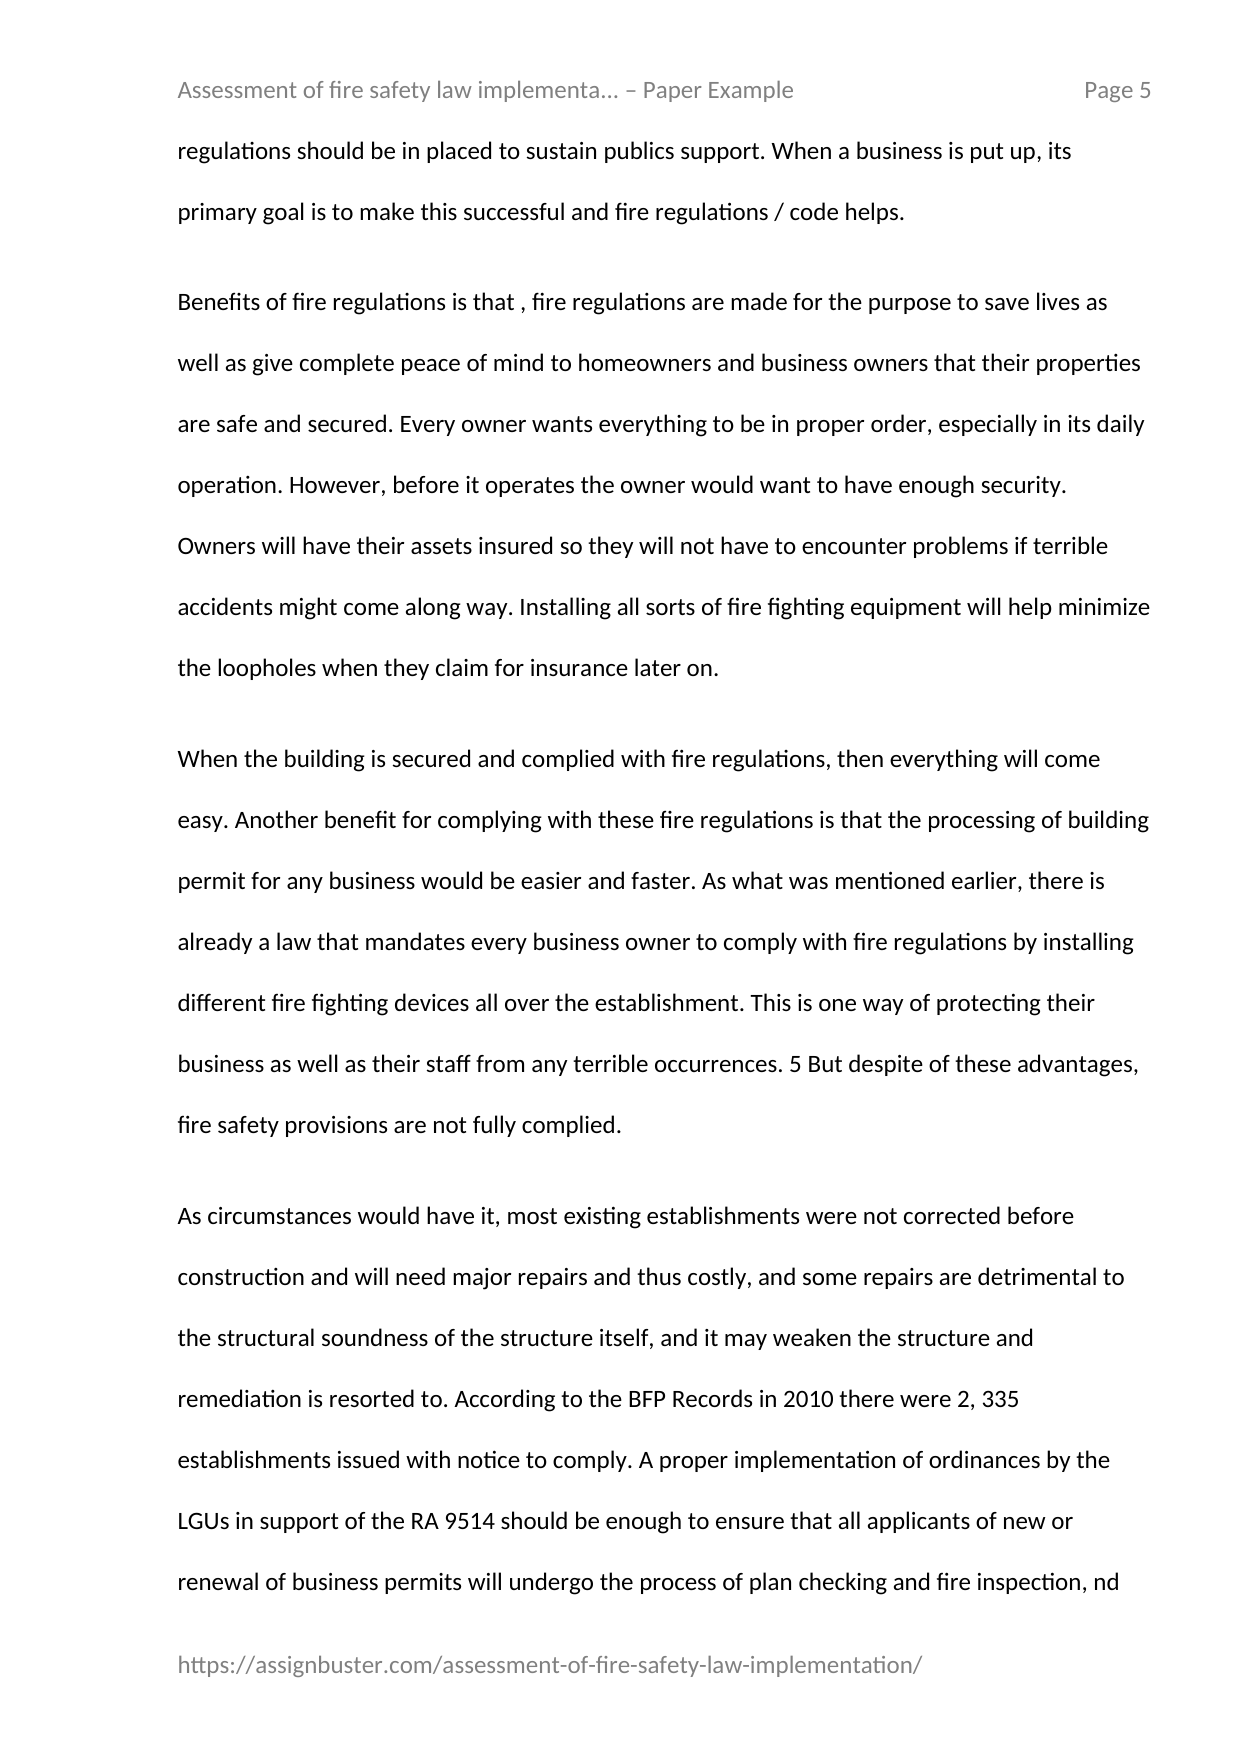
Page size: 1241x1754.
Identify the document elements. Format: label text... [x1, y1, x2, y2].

text Benefits of fire regulations is that , fire regulations are made for the purpose to save lives as well as give complete peace of mind to homeowners and business owners that their properties are safe and secured. Every owner wants everything to be in proper order, especially in its daily operation. However, before it operates the owner would want to have enough security. Owners will have their assets insured so they will not have to encounter problems if terrible accidents might come along way. Installing all sorts of fire fighting equipment will help minimize the loopholes when they claim for insurance later on. [177, 286, 1152, 683]
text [177, 1200, 1152, 1597]
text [177, 135, 1152, 226]
text When the building is secured and complied with fire regulations, then everything will come easy. Another benefit for complying with these fire regulations is that the processing of building permit for any business would be easier and faster. As what was mentioned earlier, there is already a law that mandates every business owner to comply with fire regulations by installing different fire fighting devices all over the establishment. This is one way of protecting their business as well as their staff from any terrible occurrences. 5 But despite of these advantages, fire safety provisions are not fully complied. [177, 743, 1152, 1140]
